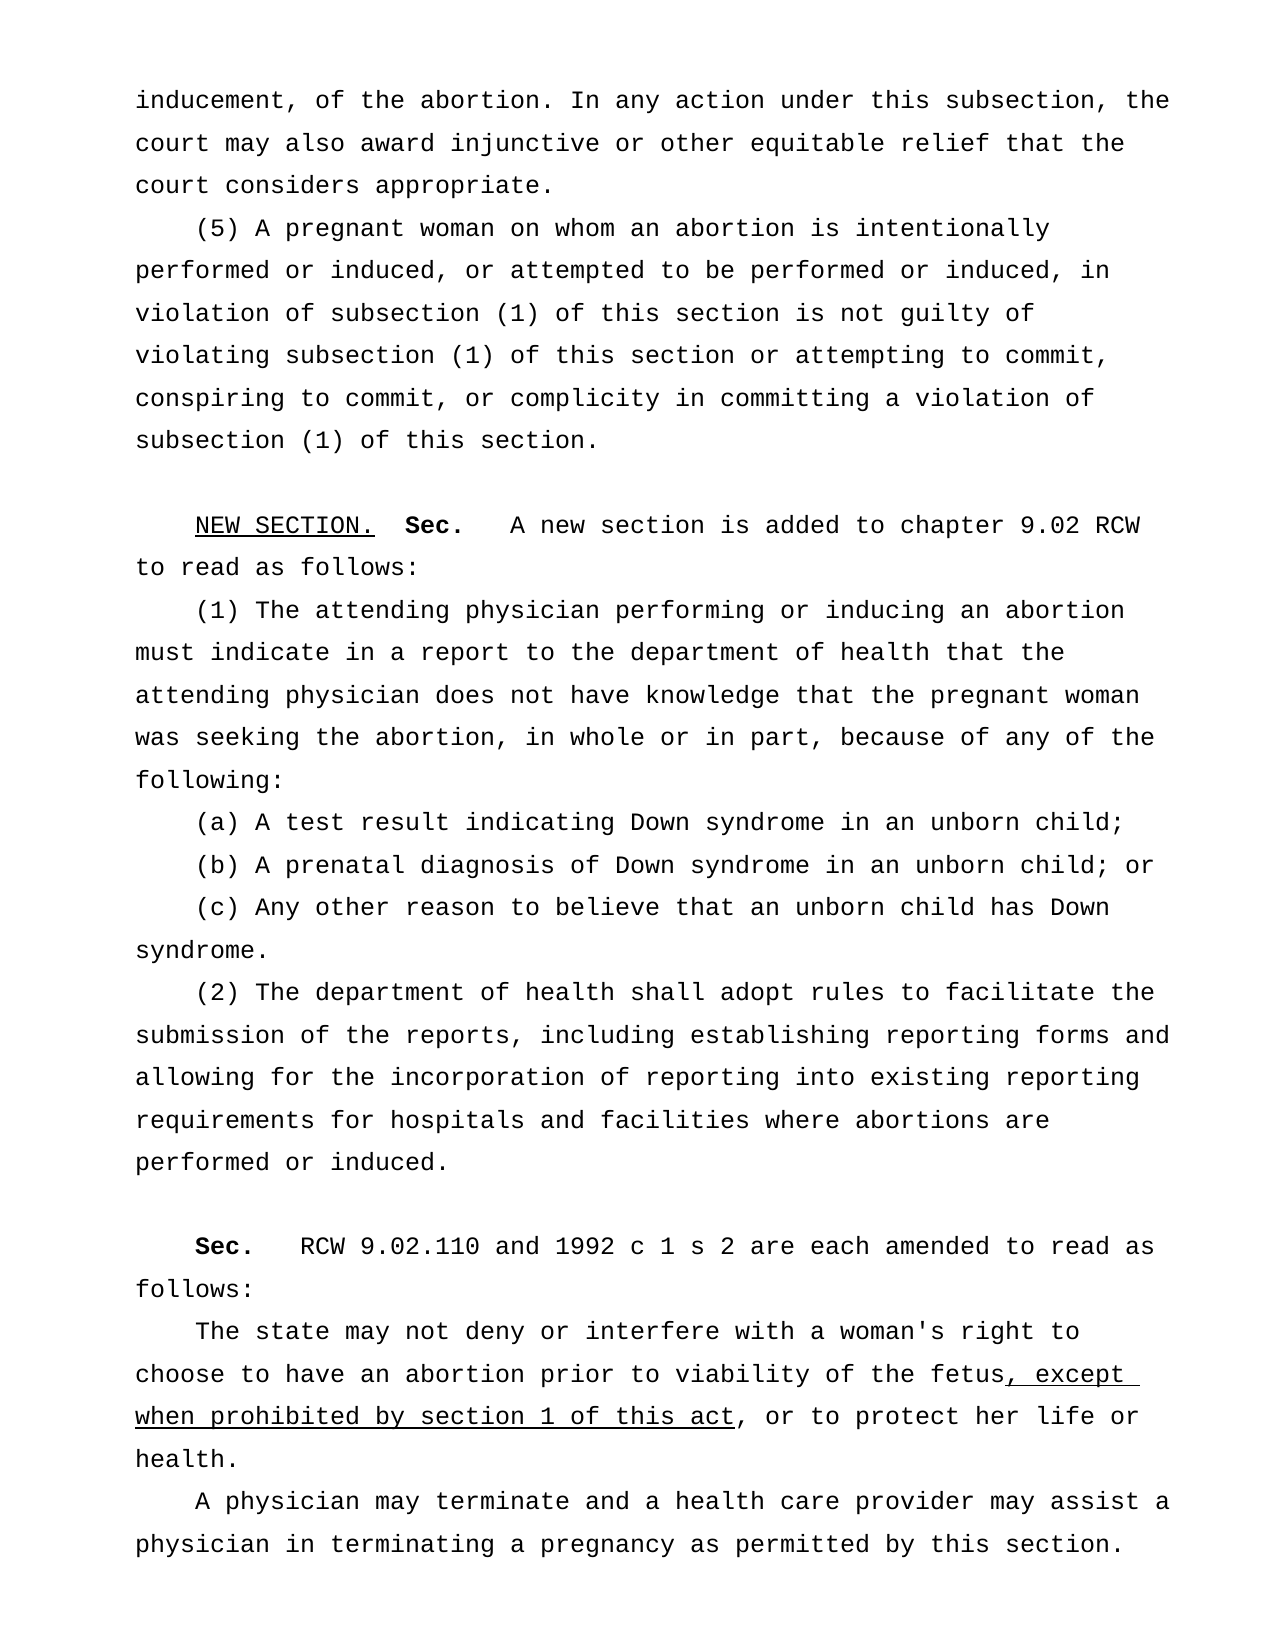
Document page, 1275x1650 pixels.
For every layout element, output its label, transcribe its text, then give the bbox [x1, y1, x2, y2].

text (2) The department of health shall adopt rules to facilitate the submission of the reports, including establishing reporting forms and allowing for the incorporation of reporting into existing reporting requirements for hospitals and facilities where abortions are performed or induced. [135, 967, 1170, 1179]
text The state may not deny or interfere with a woman's right to choose to have an abortion prior to viability of the fetus, except when prohibited by section 1 of this act, or to protect her life or health. [135, 1306, 1170, 1476]
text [135, 75, 1170, 202]
text (5) A pregnant woman on whom an abortion is intentionally performed or induced, or attempted to be performed or induced, in violation of subsection (1) of this section is not guilty of violating subsection (1) of this section or attempting to commit, conspiring to commit, or complicity in committing a violation of subsection (1) of this section. [135, 202, 1170, 457]
text NEW SECTION. Sec. A new section is added to chapter 9.02 RCW to read as follows: [135, 499, 1170, 584]
text (1) The attending physician performing or inducing an abortion must indicate in a report to the department of health that the attending physician does not have knowledge that the pregnant woman was seeking the abortion, in whole or in part, because of any of the following: [135, 584, 1170, 797]
text A physician may terminate and a health care provider may assist a physician in terminating a pregnancy as permitted by this section. [135, 1476, 1170, 1561]
text Sec. RCW 9.02.110 and 1992 c 1 s 2 are each amended to read as follows: [135, 1221, 1170, 1306]
text (c) Any other reason to believe that an unborn child has Down syndrome. [135, 882, 1170, 967]
text (b) A prenatal diagnosis of Down syndrome in an unborn child; or [135, 839, 1170, 882]
text (a) A test result indicating Down syndrome in an unborn child; [135, 797, 1170, 839]
